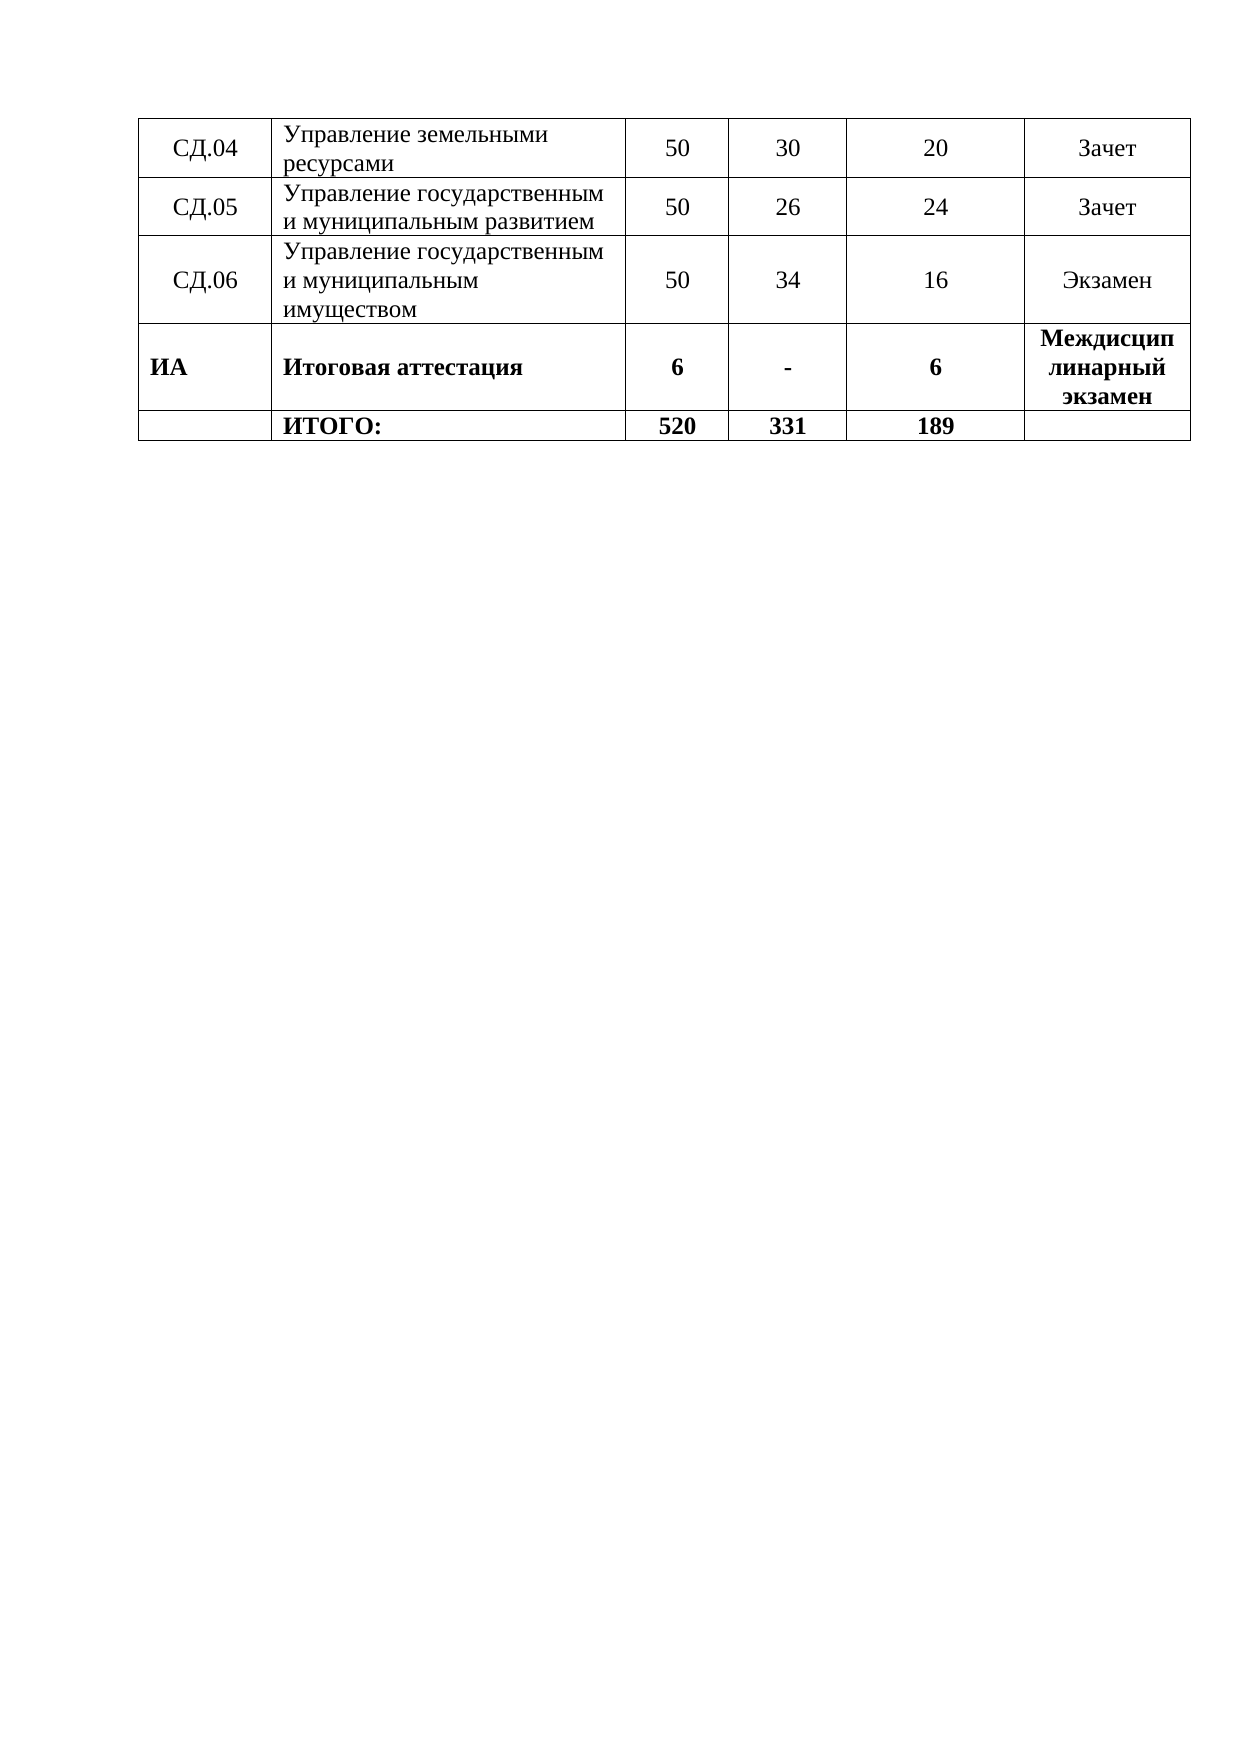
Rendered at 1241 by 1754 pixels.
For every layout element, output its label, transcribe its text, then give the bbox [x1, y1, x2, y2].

table_cell СД.06 [139, 236, 271, 322]
table_cell Зачет [1025, 178, 1190, 235]
table_cell Управление государственным и муниципальным имуществом [272, 236, 625, 322]
table_cell 50 [626, 178, 728, 235]
table_cell 16 [847, 236, 1024, 322]
table_cell Управление земельными ресурсами [272, 119, 625, 177]
table_cell 50 [626, 236, 728, 322]
table_cell 24 [847, 178, 1024, 235]
table_cell 520 [626, 411, 728, 439]
table_cell 6 [626, 324, 728, 410]
table_cell - [729, 324, 846, 410]
table_cell 50 [626, 119, 728, 177]
table_cell Междисциплинарный экзамен [1025, 324, 1190, 410]
table_cell 20 [847, 119, 1024, 177]
table_cell Итоговая аттестация [272, 324, 625, 410]
table_cell 26 [729, 178, 846, 235]
table_cell 30 [729, 119, 846, 177]
table_cell 34 [729, 236, 846, 322]
table_cell ИА [139, 324, 271, 410]
table_cell Управление государственным и муниципальным развитием [272, 178, 625, 235]
table_cell СД.04 [139, 119, 271, 177]
table_cell [139, 411, 271, 439]
table_cell [1025, 411, 1190, 439]
table_cell ИТОГО: [272, 411, 625, 439]
table_cell СД.05 [139, 178, 271, 235]
table_cell Зачет [1025, 119, 1190, 177]
table_cell 189 [847, 411, 1024, 439]
table_cell Экзамен [1025, 236, 1190, 322]
table_cell 6 [847, 324, 1024, 410]
table_cell 331 [729, 411, 846, 439]
